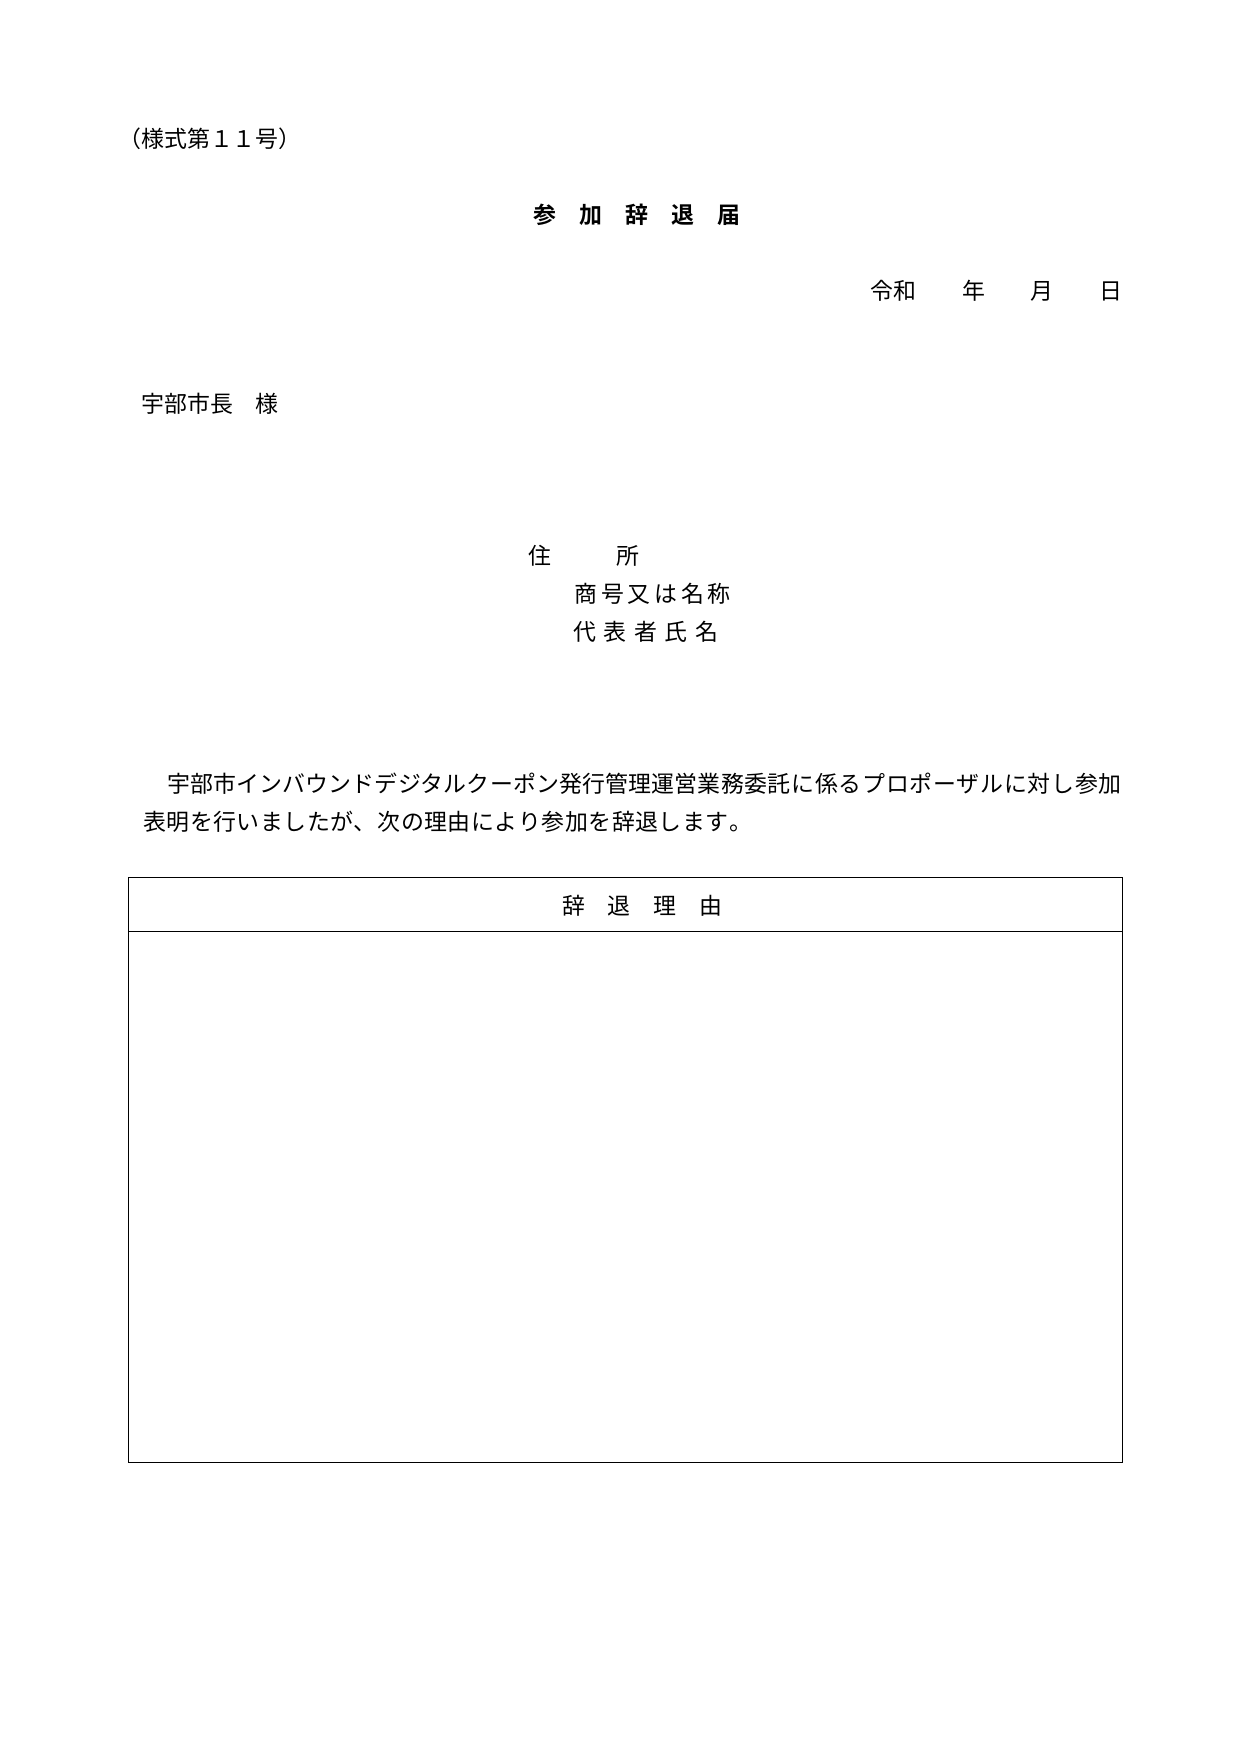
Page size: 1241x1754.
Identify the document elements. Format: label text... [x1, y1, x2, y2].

text 宇部市インバウンドデジタルクーポン発行管理運営業務委託に係るプロポーザルに対し参加表明を行いましたが、次の理由により参加を辞退します。 [143, 763, 1122, 839]
text （様式第１１号） [118, 119, 1122, 157]
table_header 辞 退 理 由 [129, 878, 1122, 931]
table_cell [129, 932, 1122, 1462]
text 商号又は名称 [118, 574, 1122, 612]
text 参 加 辞 退 届 [118, 194, 1155, 232]
text 令和 年 月 日 [118, 270, 1122, 308]
text 宇部市長 様 [118, 384, 1122, 422]
text 住所 [118, 536, 1122, 574]
text 代表者氏名 [118, 612, 1122, 649]
